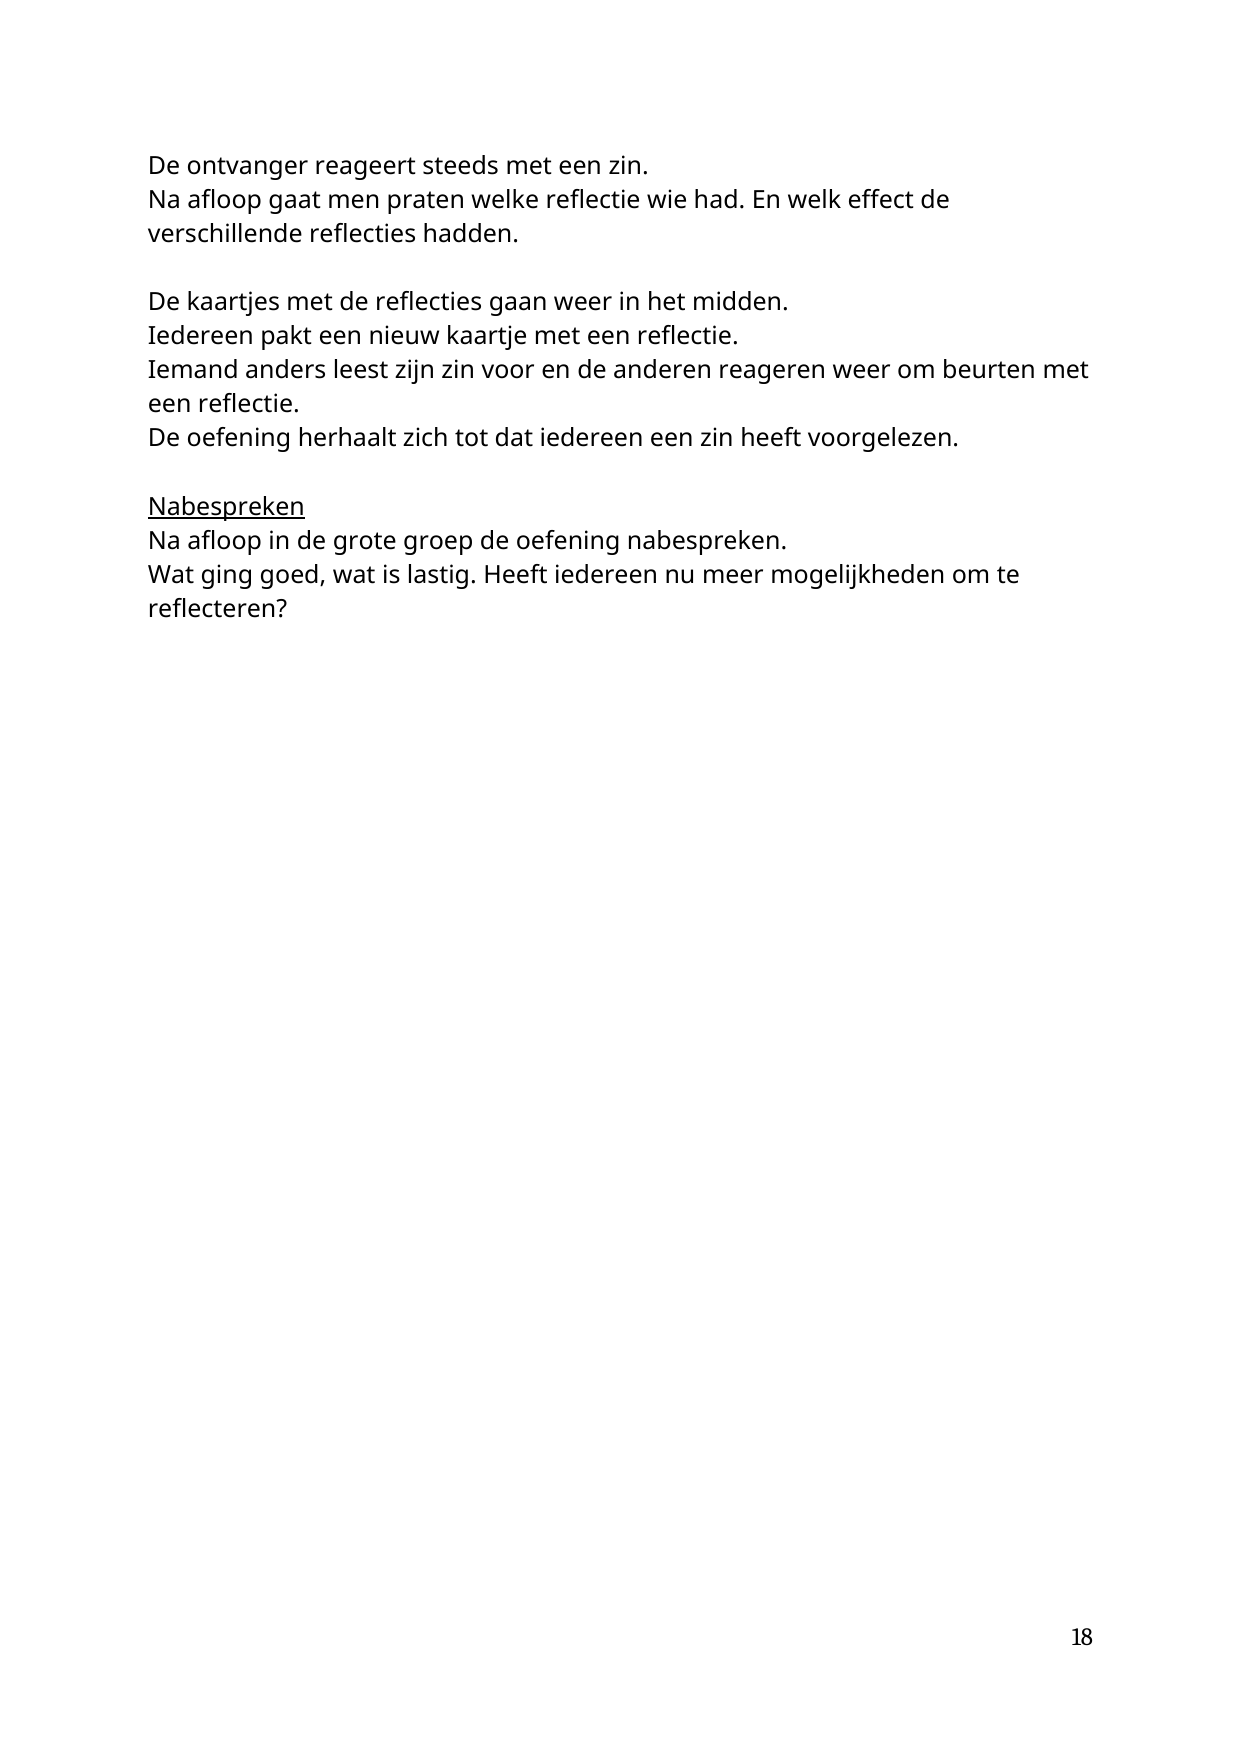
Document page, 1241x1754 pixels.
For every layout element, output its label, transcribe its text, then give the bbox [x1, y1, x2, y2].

text Iemand anders leest zijn zin voor en de anderen reageren weer om beurten met een reflectie. [148, 352, 1093, 420]
text De kaartjes met de reflecties gaan weer in het midden. [148, 284, 1093, 318]
text Nabespreken [148, 488, 1093, 522]
text Wat ging goed, wat is lastig. Heeft iedereen nu meer mogelijkheden om te reflecteren? [148, 556, 1093, 624]
text Na afloop in de grote groep de oefening nabespreken. [148, 522, 1093, 556]
text Iedereen pakt een nieuw kaartje met een reflectie. [148, 318, 1093, 352]
text De ontvanger reageert steeds met een zin. [148, 148, 1093, 182]
text De oefening herhaalt zich tot dat iedereen een zin heeft voorgelezen. [148, 420, 1093, 454]
text Na afloop gaat men praten welke reflectie wie had. En welk effect de verschillende reflecties hadden. [148, 182, 1093, 250]
